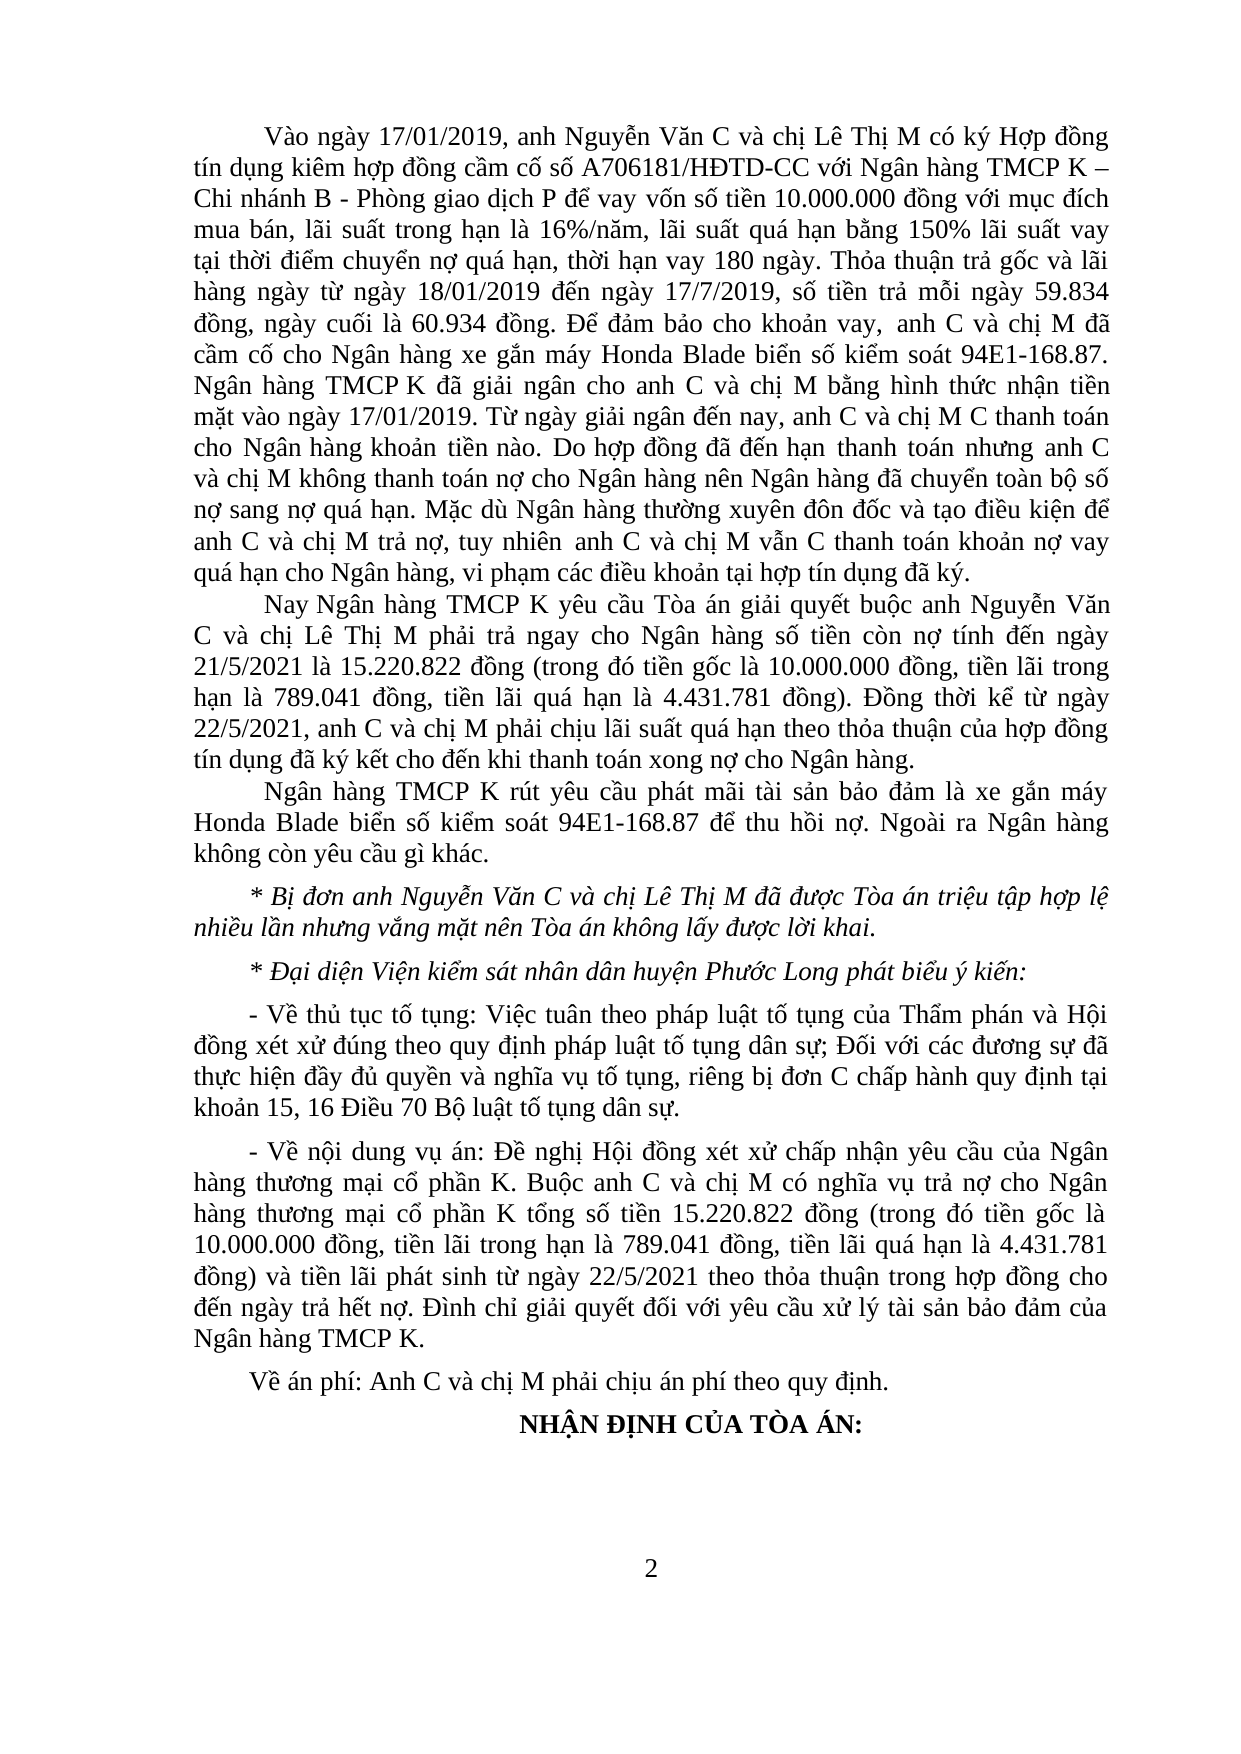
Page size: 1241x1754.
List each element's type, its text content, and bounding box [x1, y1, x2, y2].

text 10.000.000 đồng, tiền lãi trong hạn là 789.041 đồng, tiền lãi quá hạn là 4.431.781 đồng) và tiền lãi phát sinh từ ngày 22/5/2021 theo thỏa thuận trong hợp đồng cho đến ngày trả hết nợ. Đình chỉ giải quyết đối với yêu cầu xử lý tài sản bảo đảm của Ngân hàng TMCP K. [193, 1229, 1109, 1353]
list Về nội dung vụ án: Đề nghị Hội đồng xét xử chấp nhận yêu cầu của Ngân hàng thương mại cổ phần K. Buộc anh C và chị M có nghĩa vụ trả nợ cho Ngân hàng thương mại cổ phần K tổng số tiền 15.220.822 đồng (trong đó tiền gốc là [193, 1134, 1110, 1228]
list Đại diện Viện kiểm sát nhân dân huyện Phước Long phát biểu ý kiến: [248, 955, 1121, 986]
text Về án phí: Anh C và chị M phải chịu án phí theo quy định. [248, 1364, 1121, 1396]
subtitle NHẬN ĐỊNH CỦA TÒA ÁN: [519, 1409, 1121, 1440]
text Nay Ngân hàng TMCP K yêu cầu Tòa án giải quyết buộc anh Nguyễn Văn C và chị Lê Thị M phải trả ngay cho Ngân hàng số tiền còn nợ tính đến ngày 21/5/2021 là 15.220.822 đồng (trong đó tiền gốc là 10.000.000 đồng, tiền lãi trong hạn là 789.041 đồng, tiền lãi quá hạn là 4.431.781 đồng). Đồng thời kể từ ngày 22/5/2021, anh C và chị M phải chịu lãi suất quá hạn theo thỏa thuận của hợp đồng tín dụng đã ký kết cho đến khi thanh toán xong nợ cho Ngân hàng. [193, 588, 1110, 775]
text Vào ngày 17/01/2019, anh Nguyễn Văn C và chị Lê Thị M có ký Hợp đồng tín dụng kiêm hợp đồng cầm cố số A706181/HĐTD-CC với Ngân hàng TMCP K – Chi nhánh B - Phòng giao dịch P để vay vốn số tiền 10.000.000 đồng với mục đích mua bán, lãi suất trong hạn là 16%/năm, lãi suất quá hạn bằng 150% lãi suất vay tại thời điểm chuyển nợ quá hạn, thời hạn vay 180 ngày. Thỏa thuận trả gốc và lãi hàng ngày từ ngày 18/01/2019 đến ngày 17/7/2019, số tiền trả mỗi ngày 59.834 đồng, ngày cuối là 60.934 đồng. Để đảm bảo cho khoản vay, anh C và chị M đã cầm cố cho Ngân hàng xe gắn máy Honda Blade biển số kiểm soát 94E1-168.87. Ngân hàng TMCP K đã giải ngân cho anh C và chị M bằng hình thức nhận tiền mặt vào ngày 17/01/2019. Từ ngày giải ngân đến nay, anh C và chị M C thanh toán cho Ngân hàng khoản tiền nào. Do hợp đồng đã đến hạn thanh toán nhưng anh C và chị M không thanh toán nợ cho Ngân hàng nên Ngân hàng đã chuyển toàn bộ số nợ sang nợ quá hạn. Mặc dù Ngân hàng thường xuyên đôn đốc và tạo điều kiện để anh C và chị M trả nợ, tuy nhiên anh C và chị M vẫn C thanh toán khoản nợ vay quá hạn cho Ngân hàng, vi phạm các điều khoản tại hợp tín dụng đã ký. [193, 120, 1110, 587]
list Về thủ tục tố tụng: Việc tuân theo pháp luật tố tụng của Thẩm phán và Hội đồng xét xử đúng theo quy định pháp luật tố tụng dân sự; Đối với các đương sự đã thực hiện đầy đủ quyền và nghĩa vụ tố tụng, riêng bị đơn C chấp hành quy định tại khoản 15, 16 Điều 70 Bộ luật tố tụng dân sự. [193, 998, 1110, 1123]
text Ngân hàng TMCP K rút yêu cầu phát mãi tài sản bảo đảm là xe gắn máy Honda Blade biển số kiểm soát 94E1-168.87 để thu hồi nợ. Ngoài ra Ngân hàng không còn yêu cầu gì khác. [193, 775, 1110, 869]
list Bị đơn anh Nguyễn Văn C và chị Lê Thị M đã được Tòa án triệu tập hợp lệ nhiều lần nhưng vắng mặt nên Tòa án không lấy được lời khai. [193, 880, 1109, 943]
